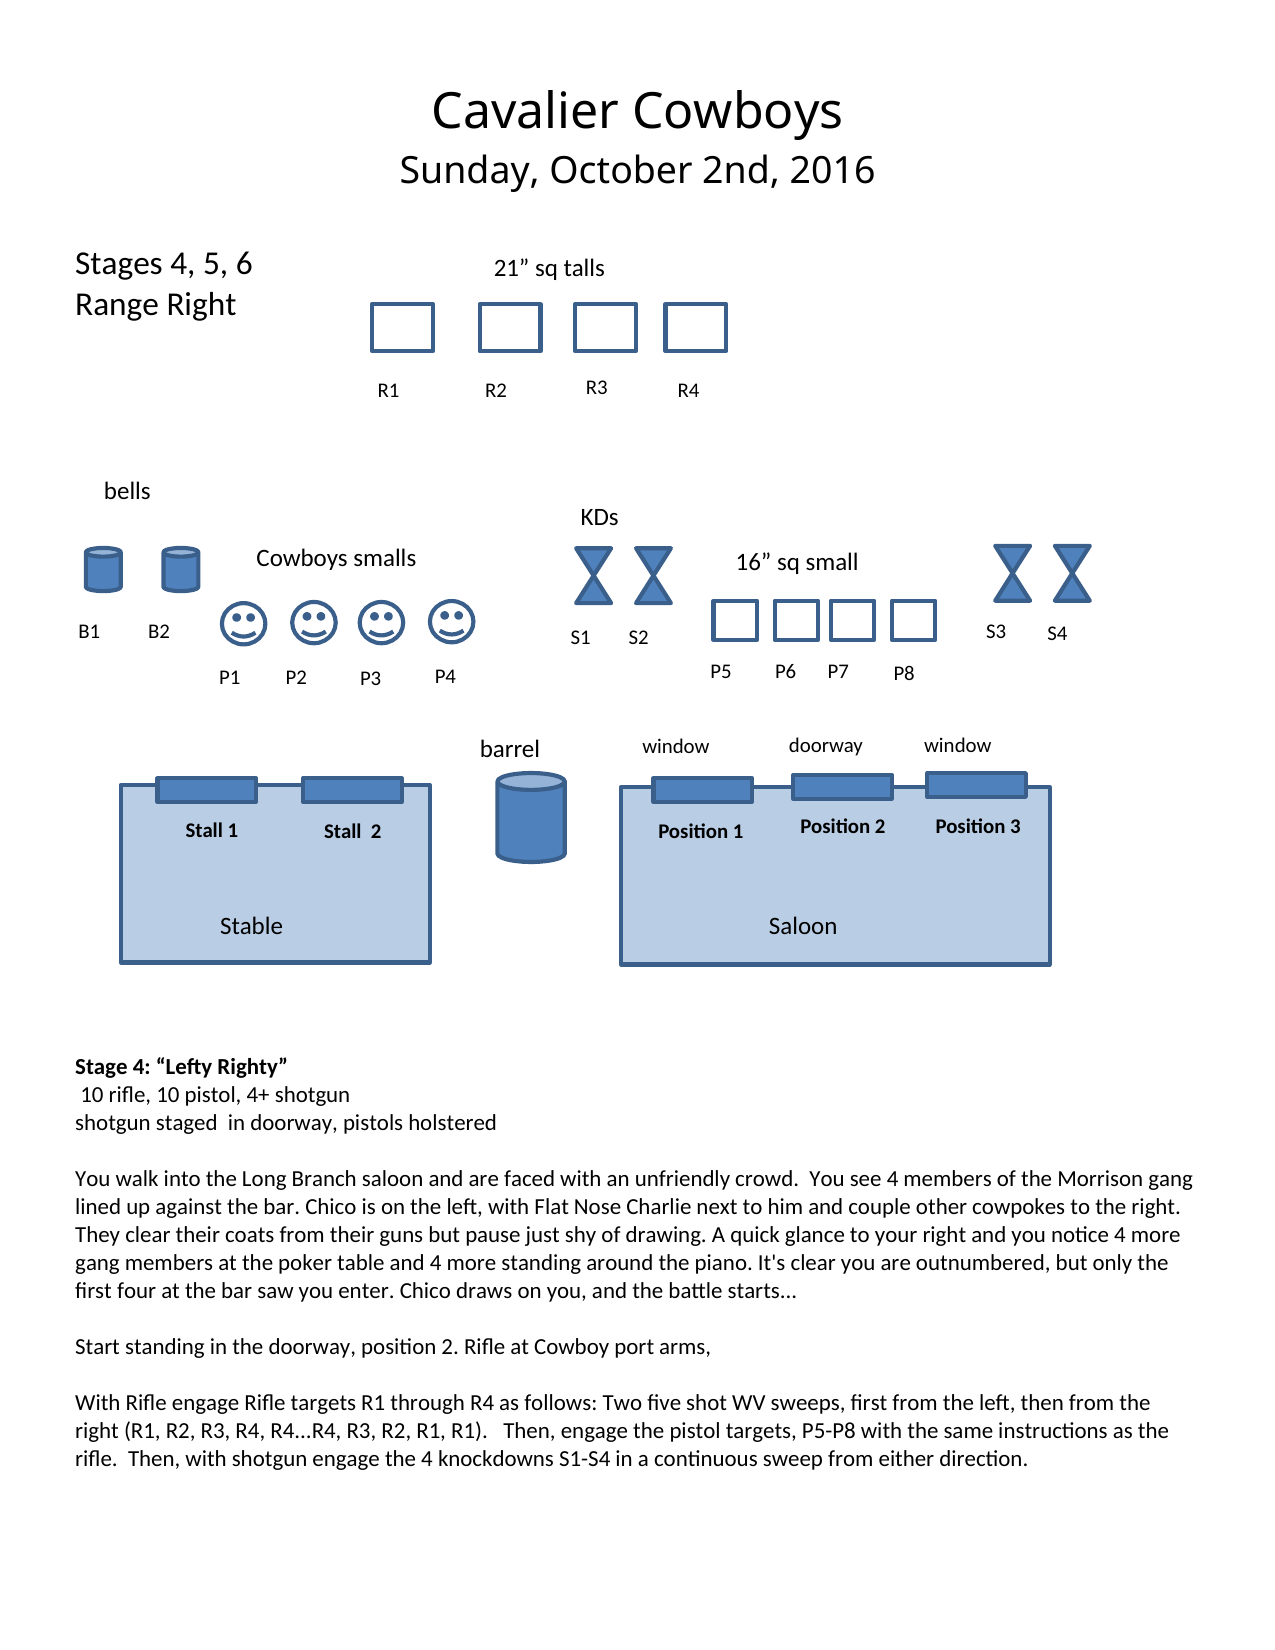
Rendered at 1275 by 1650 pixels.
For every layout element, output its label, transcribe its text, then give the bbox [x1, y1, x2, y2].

text With Rifle engage Rifle targets R1 through R4 as follows: Two five shot WV sweeps, first from the left, then from the right (R1, R2, R3, R4, R4...R4, R3, R2, R1, R1). Then, engage the pistol targets, P5-P8 with the same instructions as the rifle. Then, with shotgun engage the 4 knockdowns S1-S4 in a continuous sweep from either direction. [75, 1388, 1200, 1473]
text Stages 4, 5, 6 [75, 242, 1200, 283]
text Stage 4: “Lefty Righty” [75, 1052, 1200, 1080]
text You walk into the Long Branch saloon and are faced with an unfriendly crowd. You see 4 members of the Morrison gang lined up against the bar. Chico is on the left, with Flat Nose Charlie next to him and couple other cowpokes to the right. They clear their coats from their guns but pause just shy of drawing. A quick glance to your right and you notice 4 more gang members at the poker table and 4 more standing around the piano. It's clear you are outnumbered, but only the first four at the bar saw you enter. Chico draws on you, and the battle starts... [75, 1164, 1200, 1304]
text Range Right [75, 283, 1200, 324]
text Start standing in the doorway, position 2. Rifle at Cowboy port arms, [75, 1332, 1200, 1361]
text 10 rifle, 10 pistol, 4+ shotgun [75, 1080, 1200, 1108]
text shotgun staged in doorway, pistols holstered [75, 1108, 1200, 1136]
